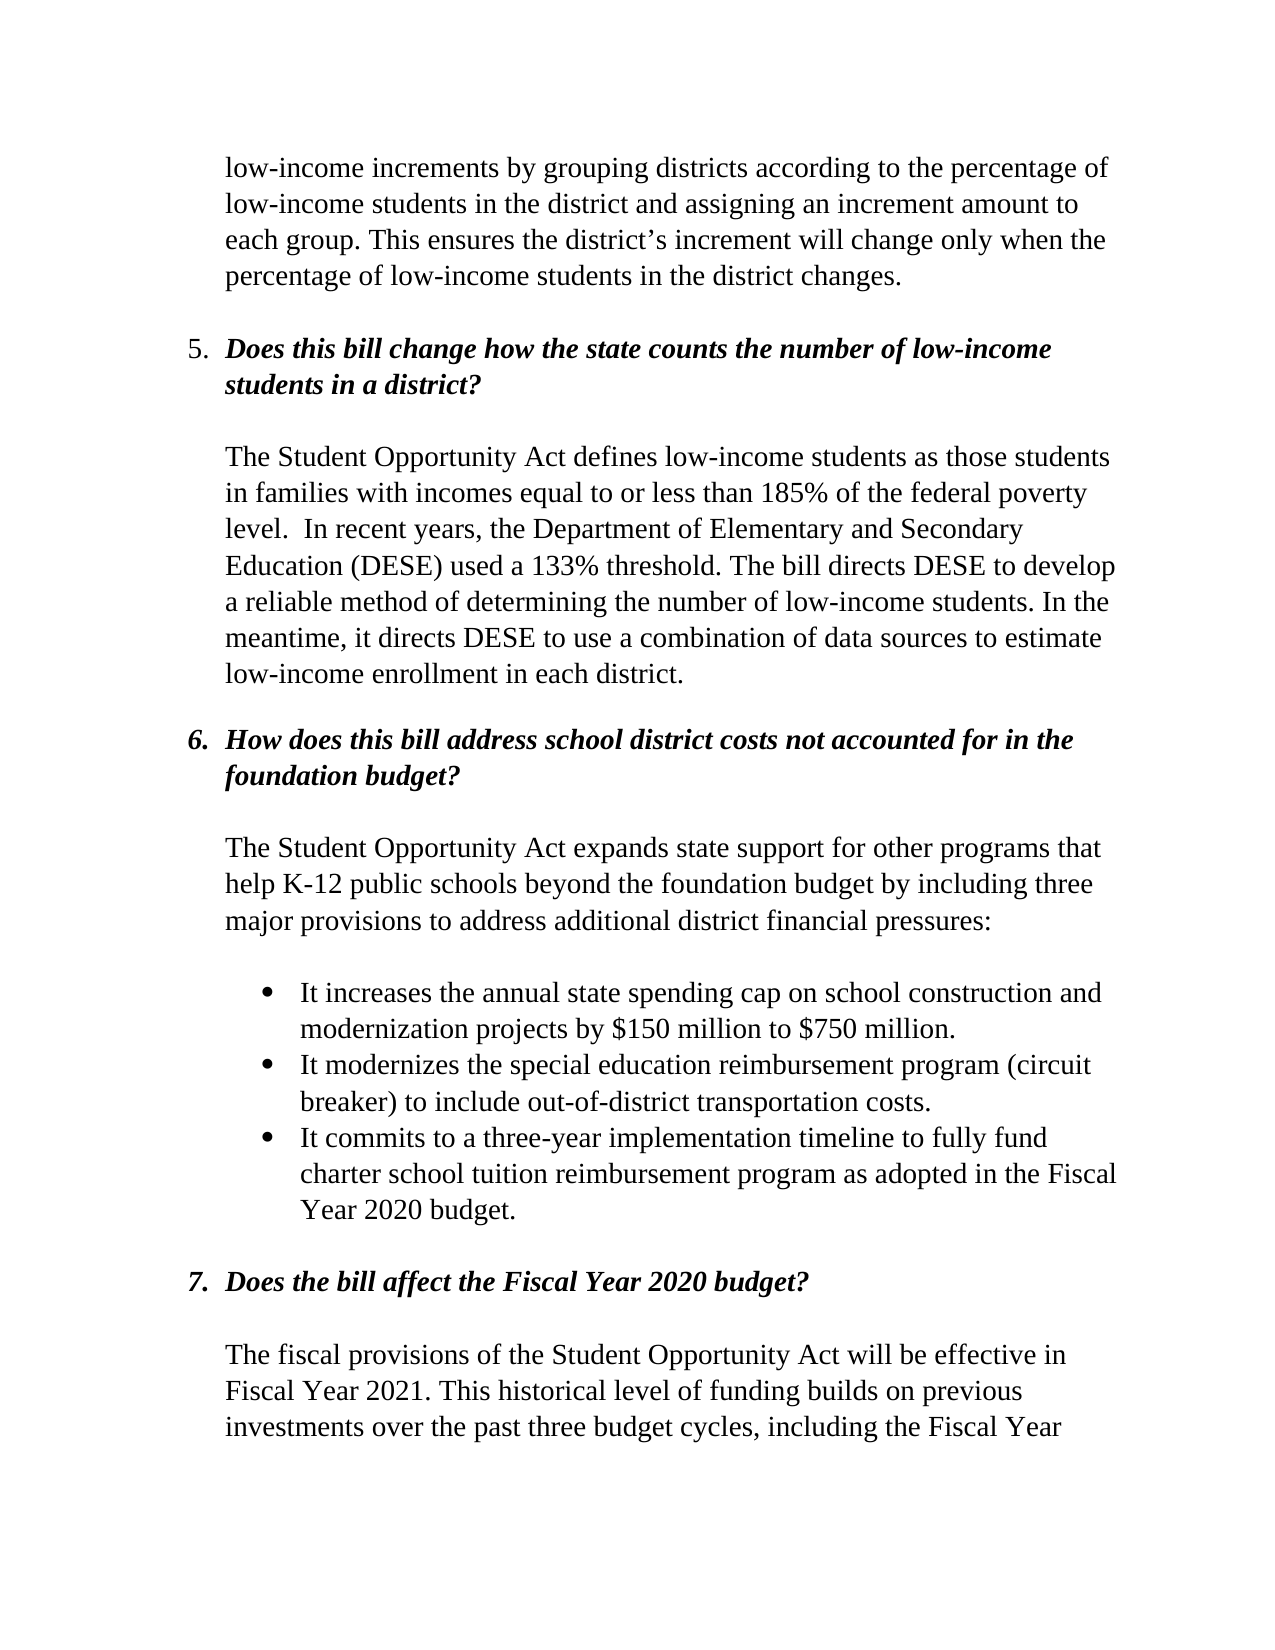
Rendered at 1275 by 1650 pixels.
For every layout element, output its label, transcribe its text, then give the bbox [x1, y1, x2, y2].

list The Student Opportunity Act expands state support for other programs that help K-12 public schools beyond the foundation budget by including three major provisions to address additional district financial pressures: [225, 830, 1125, 936]
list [225, 1337, 1125, 1443]
list Does this bill change how the state counts the number of low-income students in a district? [187, 331, 1125, 400]
list The Student Opportunity Act defines low-income students as those students in families with incomes equal to or less than 185% of the federal poverty level. In recent years, the Department of Elementary and Secondary Education (DESE) used a 133% threshold. The bill directs DESE to develop a reliable method of determining the number of low-income students. In the meantime, it directs DESE to use a combination of data sources to estimate low-income enrollment in each district. [225, 403, 1125, 720]
list It modernizes the special education reimbursement program (circuit breaker) to include out-of-district transportation costs. [262, 1047, 1125, 1117]
list Does the bill affect the Fiscal Year 2020 budget? [187, 1264, 1125, 1298]
list It increases the annual state spending cap on school construction and modernization projects by $150 million to $750 million. [262, 975, 1125, 1045]
list It commits to a three-year implementation timeline to fully fund charter school tuition reimbursement program as adopted in the Fiscal Year 2020 budget. [262, 1120, 1125, 1226]
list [225, 150, 1125, 292]
list How does this bill address school district costs not accounted for in the foundation budget? [187, 722, 1125, 792]
